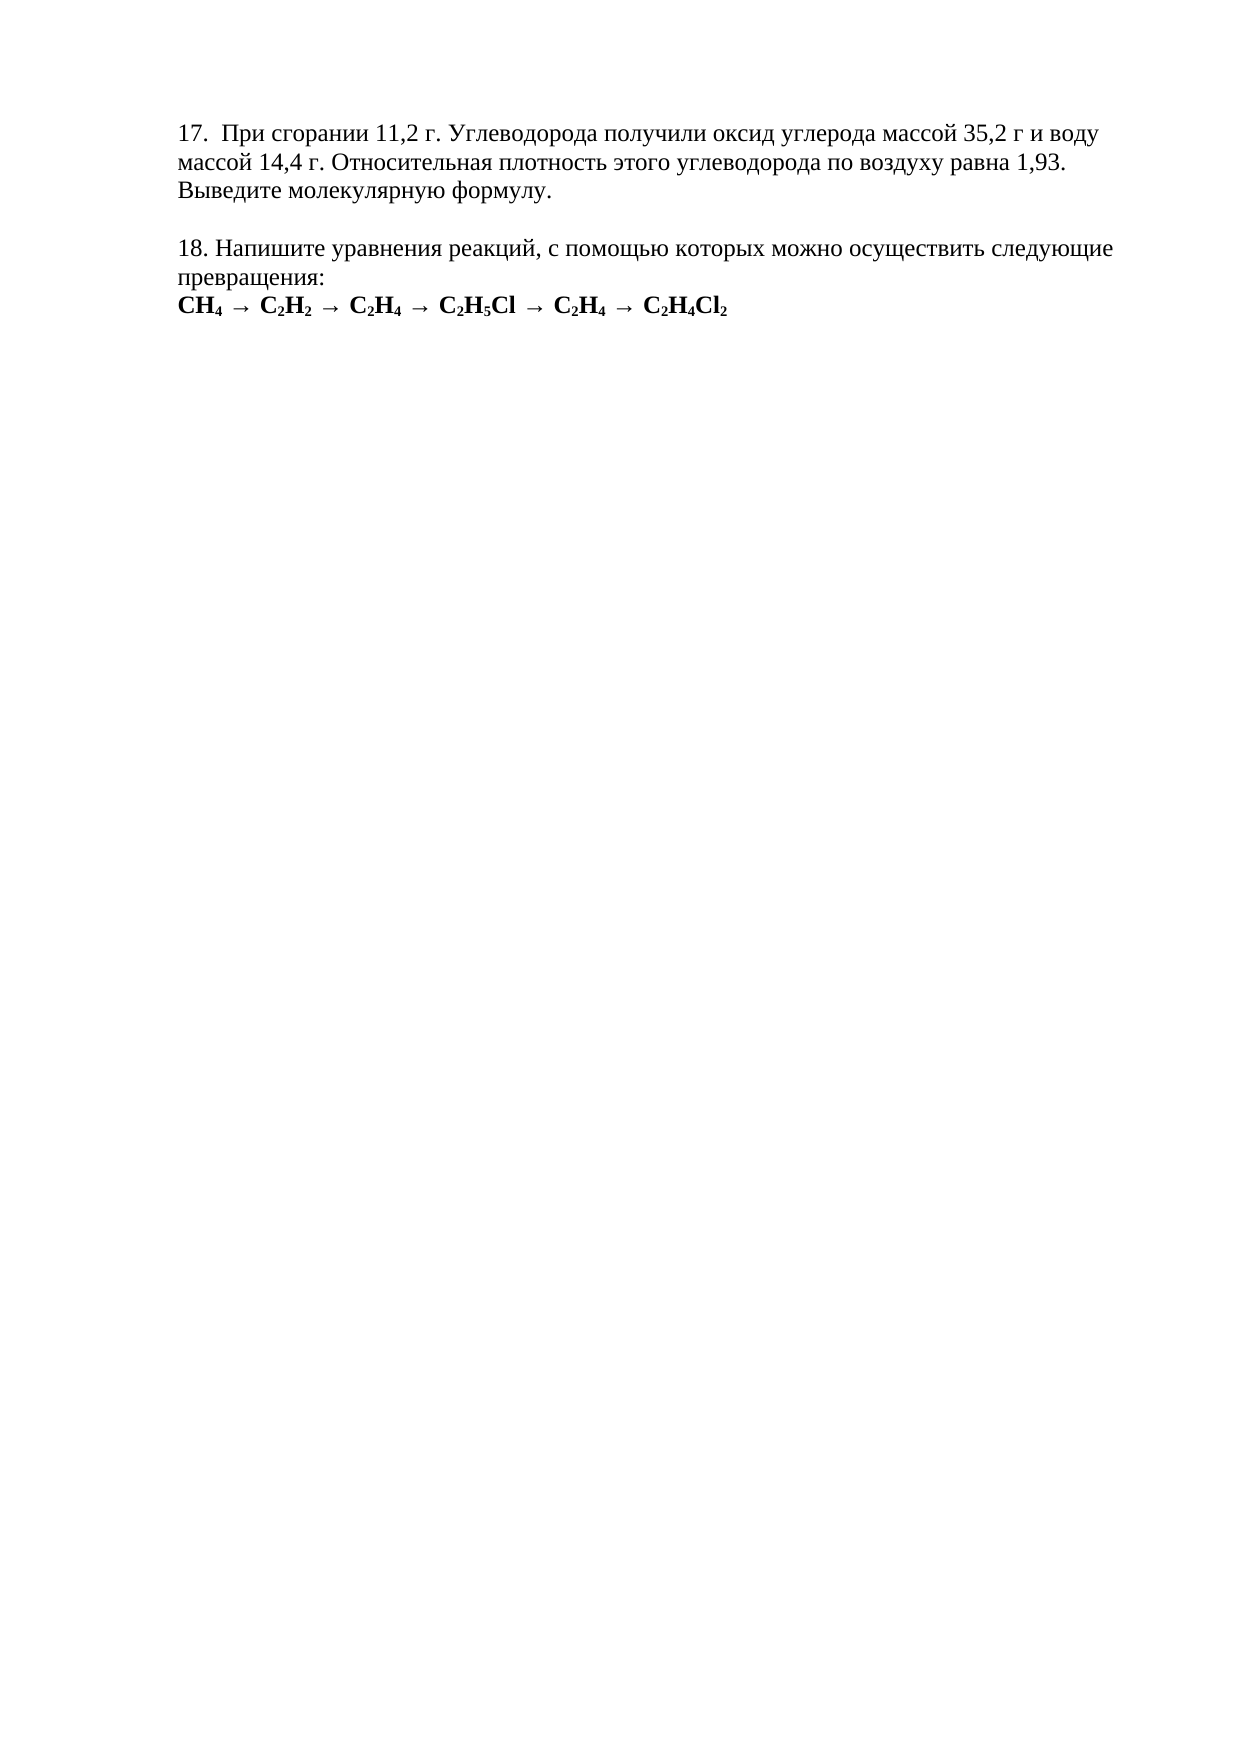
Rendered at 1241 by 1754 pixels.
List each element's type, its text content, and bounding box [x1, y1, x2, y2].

text 17. При сгорании 11,2 г. Углеводорода получили оксид углерода массой 35,2 г и воду массой 14,4 г. Относительная плотность этого углеводорода по воздуху равна 1,93. Выведите молекулярную формулу. [177, 118, 1152, 204]
text 18. Напишите уравнения реакций, с помощью которых можно осуществить следующие превращения: [177, 233, 1152, 291]
text CH4 → C2H2 → C2H4 → C2H5Cl → C2H4 → C2H4Cl2 [177, 291, 1152, 319]
